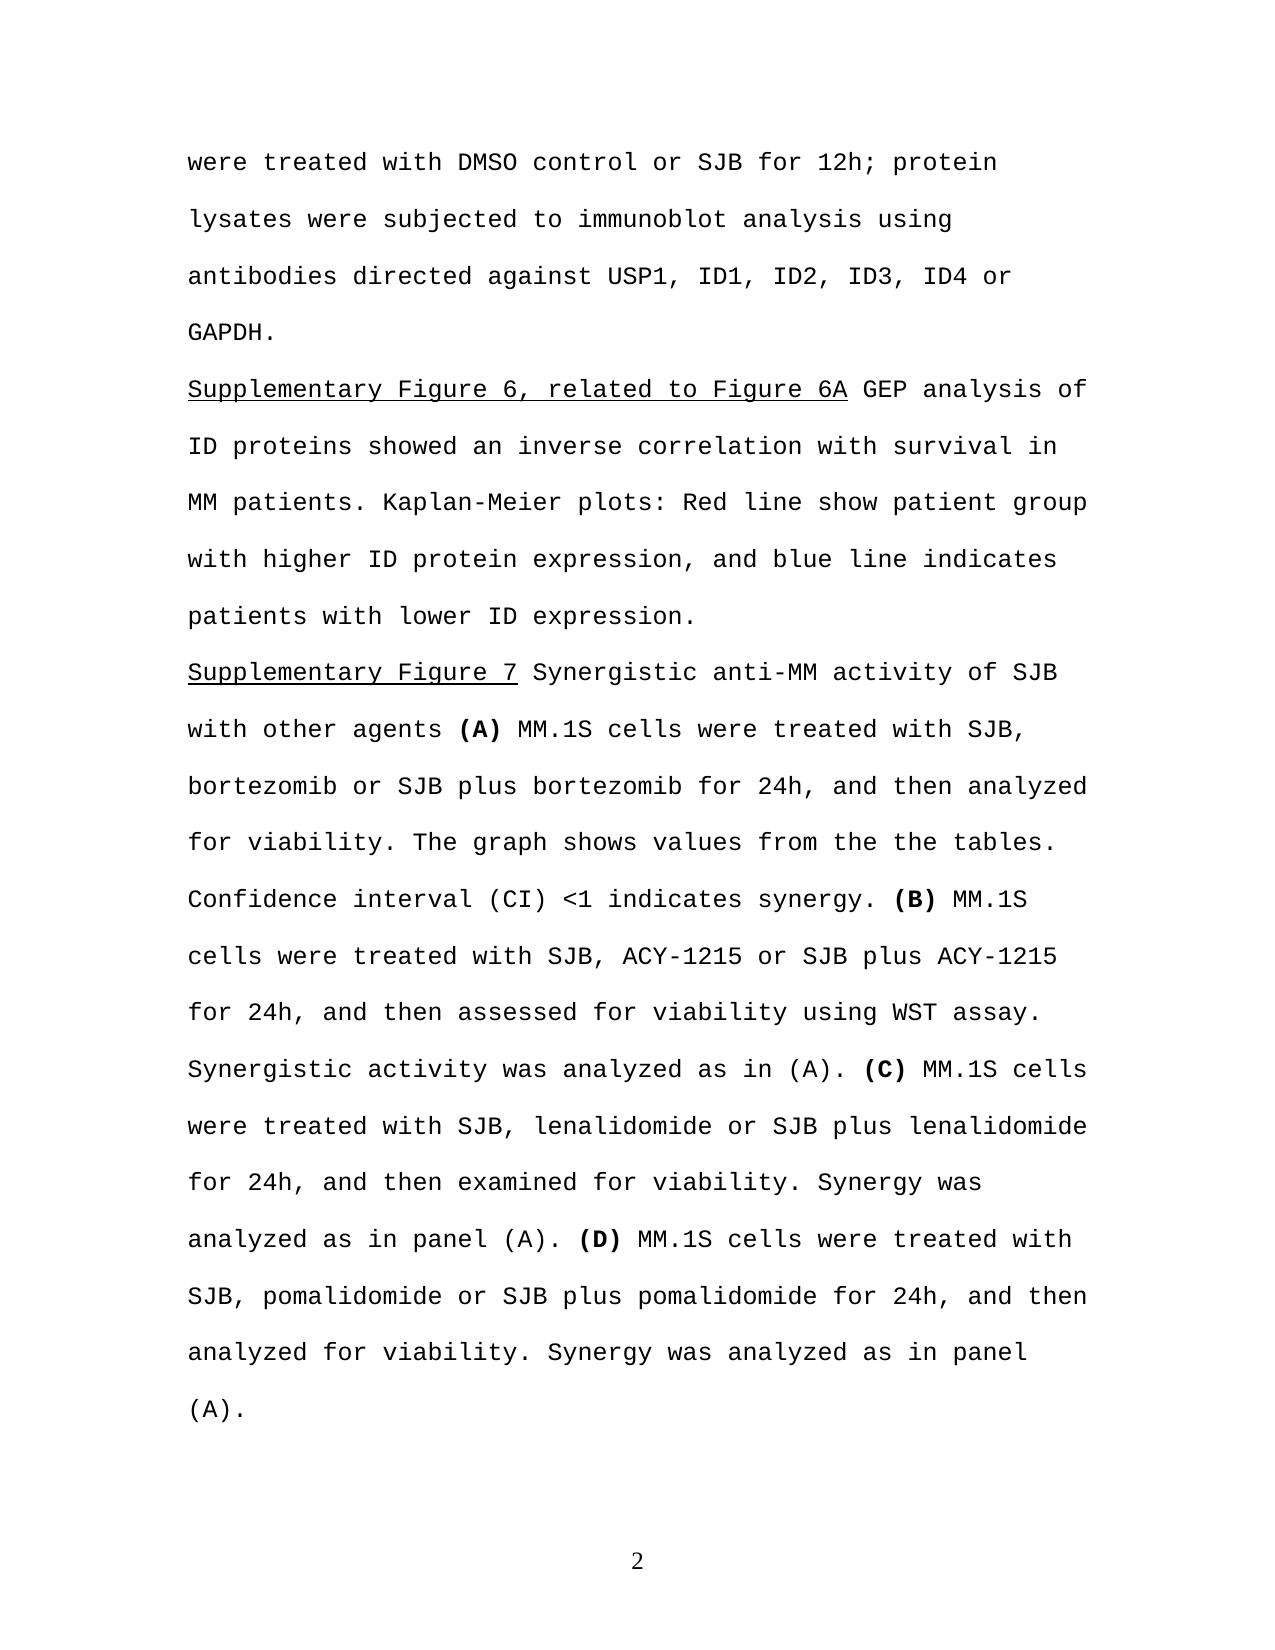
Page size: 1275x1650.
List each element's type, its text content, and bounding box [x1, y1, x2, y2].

text Supplementary Figure 7 Synergistic anti-MM activity of SJB with other agents (A) MM.1S cells were treated with SJB, bortezomib or SJB plus bortezomib for 24h, and then analyzed for viability. The graph shows values from the the tables. Confidence interval (CI) <1 indicates synergy. (B) MM.1S cells were treated with SJB, ACY-1215 or SJB plus ACY-1215 for 24h, and then assessed for viability using WST assay. Synergistic activity was analyzed as in (A). (C) MM.1S cells were treated with SJB, lenalidomide or SJB plus lenalidomide for 24h, and then examined for viability. Synergy was analyzed as in panel (A). (D) MM.1S cells were treated with SJB, pomalidomide or SJB plus pomalidomide for 24h, and then analyzed for viability. Synergy was analyzed as in panel (A). [187, 660, 1087, 1425]
text Supplementary Figure 6, related to Figure 6A GEP analysis of ID proteins showed an inverse correlation with survival in MM patients. Kaplan-Meier plots: Red line show patient group with higher ID protein expression, and blue line indicates patients with lower ID expression. [187, 377, 1087, 632]
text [187, 150, 1087, 348]
